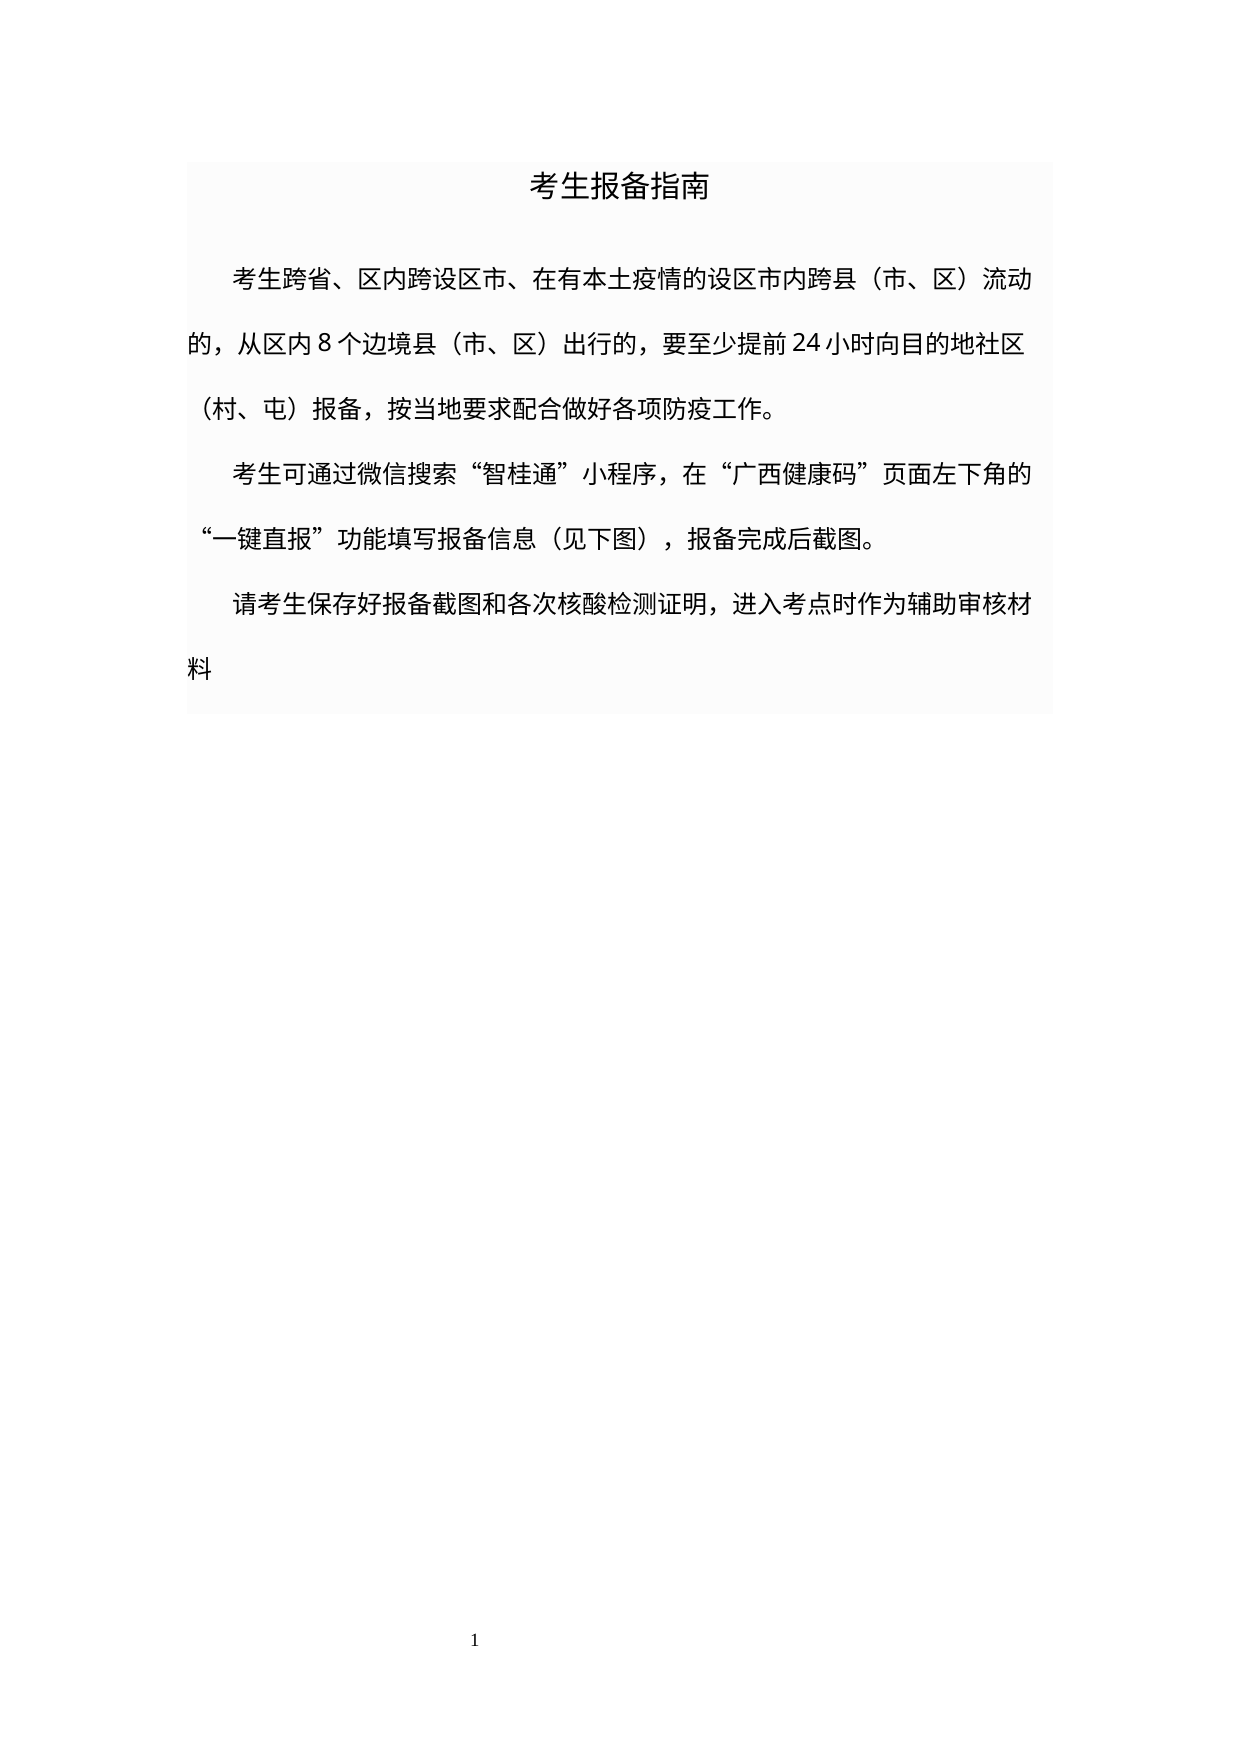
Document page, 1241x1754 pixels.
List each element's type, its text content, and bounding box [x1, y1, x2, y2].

text 考生跨省、区内跨设区市、在有本土疫情的设区市内跨县（市、区）流动的，从区内8个边境县（市、区）出行的，要至少提前24小时向目的地社区（村、屯）报备，按当地要求配合做好各项防疫工作。 [187, 259, 1053, 454]
text 请考生保存好报备截图和各次核酸检测证明，进入考点时作为辅助审核材料 [187, 584, 1053, 714]
text 考生可通过微信搜索“智桂通”小程序，在“广西健康码”页面左下角的“一键直报”功能填写报备信息（见下图），报备完成后截图。 [187, 454, 1053, 584]
text 考生报备指南 [187, 162, 1053, 227]
